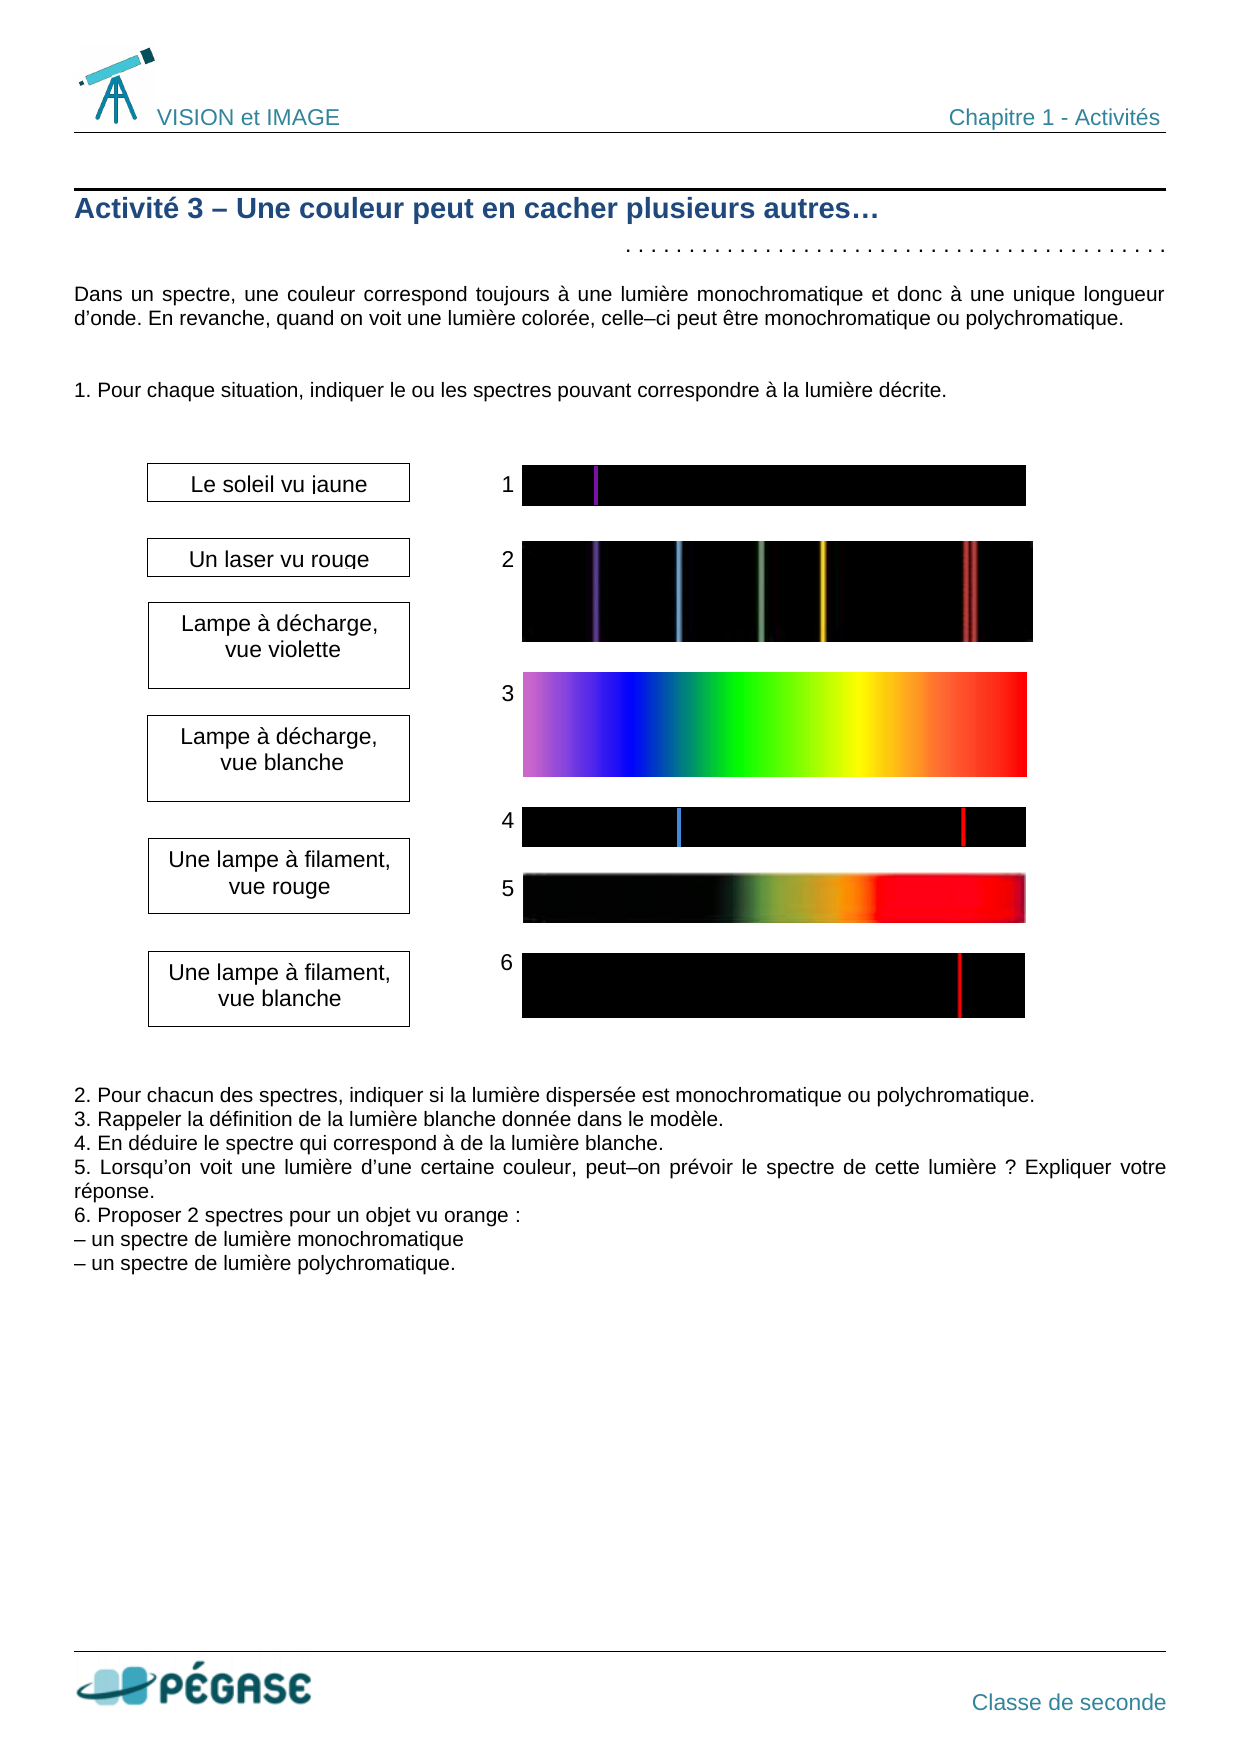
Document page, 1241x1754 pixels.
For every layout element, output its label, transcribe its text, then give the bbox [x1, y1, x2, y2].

subtitle Activité 3 – Une couleur peut en cacher plusieurs autres… [74, 191, 1166, 225]
text 3. Rappeler la définition de la lumière blanche donnée dans le modèle. [74, 1107, 1166, 1131]
text – un spectre de lumière polychromatique. [74, 1251, 1166, 1275]
picture [522, 541, 1033, 642]
picture [523, 672, 672, 777]
text 1. Pour chaque situation, indiquer le ou les spectres pouvant correspondre à la lumière décrite. [74, 377, 1166, 401]
picture [523, 872, 1026, 923]
picture [522, 953, 1025, 1018]
text – un spectre de lumière monochromatique [74, 1227, 1166, 1251]
text 4. En déduire le spectre qui correspond à de la lumière blanche. [74, 1131, 1166, 1155]
picture [73, 1653, 312, 1710]
picture [73, 43, 157, 126]
text 6. Proposer 2 spectres pour un objet vu orange : [74, 1203, 1166, 1227]
text . . . . . . . . . . . . . . . . . . . . . . . . . . . . . . . . . . . . . . . . . . . [74, 231, 1166, 258]
text 5. Lorsqu’on voit une lumière d’une certaine couleur, peut–on prévoir le spectre de cette lumière ? Expliquer votre réponse. [74, 1155, 1166, 1203]
text Dans un spectre, une couleur correspond toujours à une lumière monochromatique et donc à une unique longueur d’onde. En revanche, quand on voit une lumière colorée, celle–ci peut être monochromatique ou polychromatique. [74, 282, 1166, 329]
picture [679, 672, 1027, 777]
text 2. Pour chacun des spectres, indiquer si la lumière dispersée est monochromatique ou polychromatique. [74, 1083, 1166, 1107]
